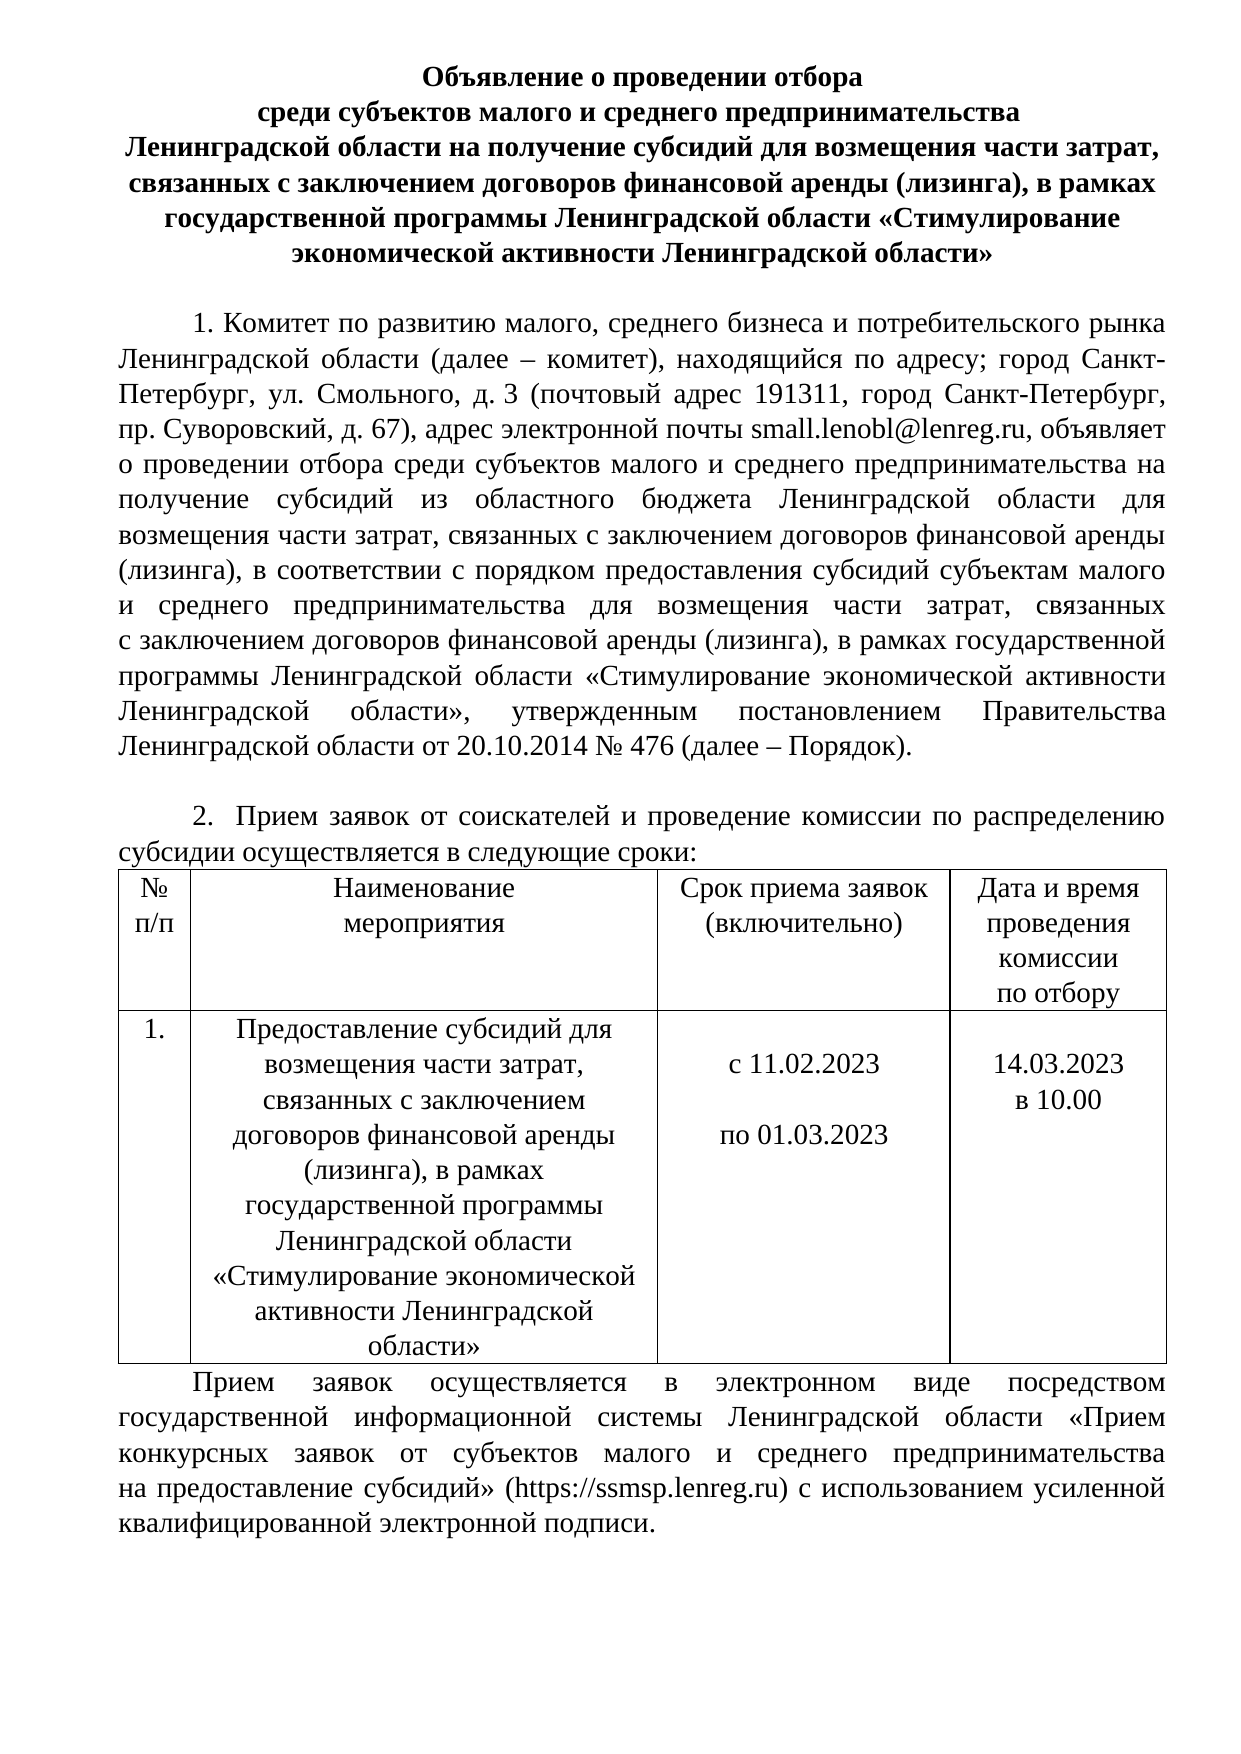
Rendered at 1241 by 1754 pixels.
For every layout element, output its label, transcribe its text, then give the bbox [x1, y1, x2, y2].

text Прием заявок осуществляется в электронном виде посредством государственной информационной системы Ленинградской области «Прием конкурсных заявок от субъектов малого и среднего предпринимательства на предоставление субсидий» (https://ssmsp.lenreg.ru) с использованием усиленной квалифицированной электронной подписи. [118, 1364, 1167, 1539]
text 2. Прием заявок от соискателей и проведение комиссии по распределению субсидии осуществляется в следующие сроки: [118, 798, 1167, 867]
table_cell с 11.02.2023 по 01.03.2023 [658, 1011, 949, 1363]
table_header Дата и время проведения комиссии по отбору [951, 870, 1166, 1010]
table_cell 1. [119, 1011, 190, 1363]
table_cell 14.03.2023 в 10.00 [951, 1011, 1166, 1363]
table_header Наименование мероприятия [191, 870, 657, 1010]
text 1. Комитет по развитию малого, среднего бизнеса и потребительского рынка Ленинградской области (далее – комитет), находящийся по адресу; город Санкт-Петербург, ул. Смольного, д. 3 (почтовый адрес 191311, город Санкт-Петербург, пр. Суворовский, д. 67), адрес электронной почты small.lenobl@lenreg.ru, объявляет о проведении отбора среди субъектов малого и среднего предпринимательства на получение субсидий из областного бюджета Ленинградской области для возмещения части затрат, связанных с заключением договоров финансовой аренды (лизинга), в соответствии с порядком предоставления субсидий субъектам малого и среднего предпринимательства для возмещения части затрат, связанных с заключением договоров финансовой аренды (лизинга), в рамках государственной программы Ленинградской области «Стимулирование экономической активности Ленинградской области», утвержденным постановлением Правительства Ленинградской области от 20.10.2014 № 476 (далее – Порядок). [118, 306, 1167, 762]
table_header № п/п [119, 870, 190, 1010]
table_cell Предоставление субсидий для возмещения части затрат, связанных с заключением договоров финансовой аренды (лизинга), в рамках государственной программы Ленинградской области «Стимулирование экономической активности Ленинградской области» [191, 1011, 657, 1363]
text Объявление о проведении отбора [118, 59, 1167, 93]
table_header Срок приема заявок (включительно) [658, 870, 949, 1010]
text среди субъектов малого и среднего предпринимательства Ленинградской области на получение субсидий для возмещения части затрат, связанных с заключением договоров финансовой аренды (лизинга), в рамках государственной программы Ленинградской области «Стимулирование экономической активности Ленинградской области» [118, 94, 1167, 269]
